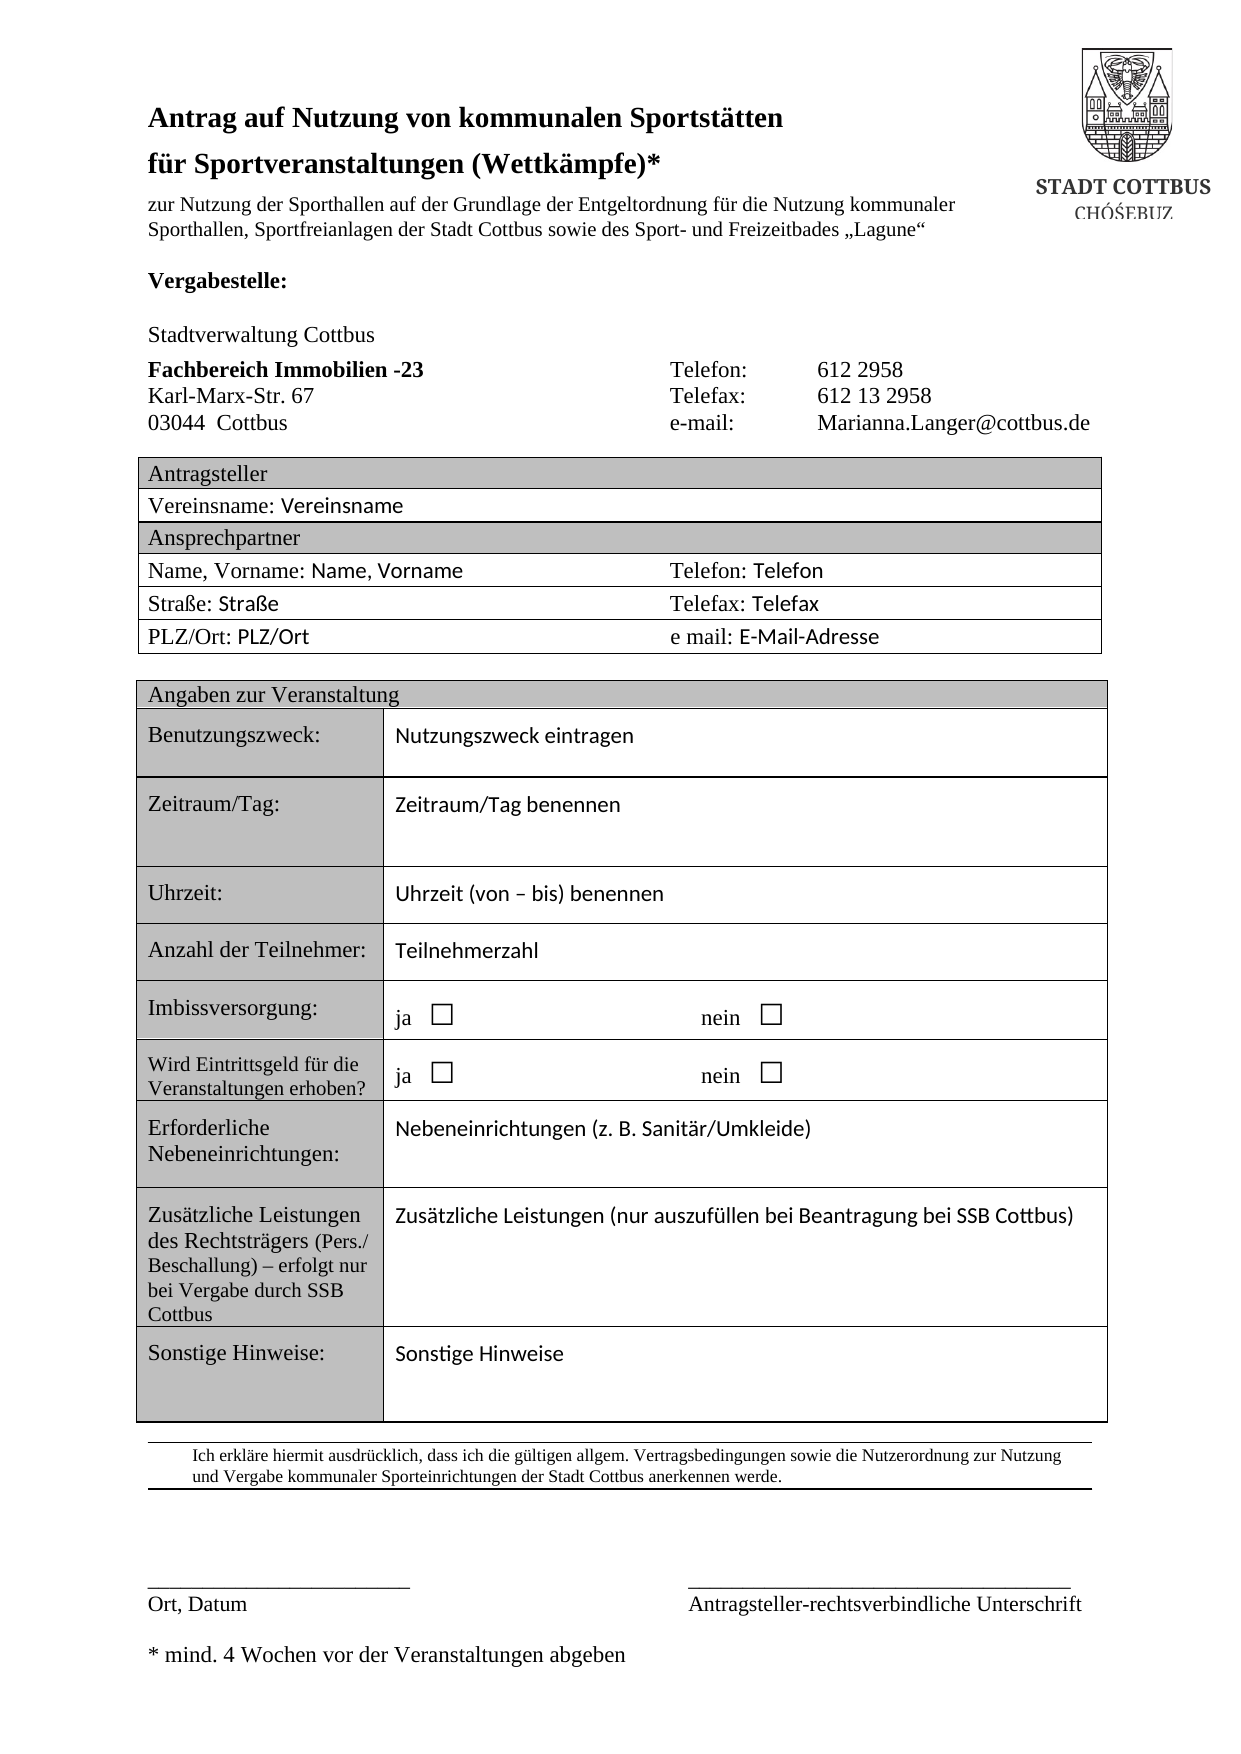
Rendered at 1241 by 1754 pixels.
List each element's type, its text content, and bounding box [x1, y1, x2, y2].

text Ansprechpartner [139, 523, 1101, 553]
table_cell ja nein [384, 981, 1107, 1038]
table_cell Zeitraum/Tag: [137, 778, 383, 866]
text Fachbereich Immobilien -23 Telefon: 612 2958 [148, 356, 1092, 382]
table_cell Erforderliche Nebeneinrichtungen: [137, 1101, 383, 1187]
text zur Nutzung der Sporthallen auf der Grundlage der Entgeltordnung für die Nutzung kommunaler [148, 192, 1092, 216]
text Antrag auf Nutzung von kommunalen Sportstätten [148, 100, 1092, 134]
picture [1081, 48, 1173, 162]
text Ort, Datum Antragsteller-rechtsverbindliche Unterschrift [148, 1591, 1092, 1616]
table_cell ja nein [384, 1040, 1107, 1100]
text Vergabestelle: [148, 267, 1092, 293]
text Stadtverwaltung Cottbus [148, 321, 1092, 348]
text für Sportveranstaltungen (Wettkämpfe)* [148, 146, 1092, 180]
table_cell Anzahl der Teilnehmer: [137, 924, 383, 980]
text 03044 Cottbus e-mail: Marianna.Langer@cottbus.de [148, 409, 1092, 435]
table_cell Imbissversorgung: [137, 981, 383, 1038]
table_cell Wird Eintrittsgeld für die Veranstaltungen erhoben? [137, 1040, 383, 1100]
text PLZ/Ort: e mail: [139, 620, 1101, 653]
text Name, Vorname: Telefon: [139, 554, 1101, 586]
text Vereinsname: [139, 489, 1101, 521]
table_cell Sonstige Hinweise: [137, 1327, 383, 1421]
text Ich erkläre hiermit ausdrücklich, dass ich die gültigen allgem. Vertragsbedingungen sowie die Nutzerordnung zur Nutzung [148, 1443, 1092, 1462]
text Straße: Telefax: [139, 587, 1101, 619]
table_cell Uhrzeit: [137, 867, 383, 923]
table_header Angaben zur Veranstaltung [137, 681, 1107, 707]
text und Vergabe kommunaler Sporteinrichtungen der Stadt Cottbus anerkennen werde. [148, 1462, 1092, 1488]
text Karl-Marx-Str. 67 Telefax: 612 13 2958 [148, 382, 1092, 409]
text * mind. 4 Wochen vor der Veranstaltungen abgeben [148, 1641, 1092, 1668]
table_cell Benutzungszweck: [137, 709, 383, 776]
table_cell Zusätzliche Leistungen des Rechtsträgers (Pers./ Beschallung) – erfolgt nur bei Vergabe durch SSB Cottbus [137, 1188, 383, 1326]
text Sporthallen, Sportfreianlagen der Stadt Cottbus sowie des Sport- und Freizeitbades „Lagune“ [148, 216, 1092, 241]
text ________________________ ___________________________________ [148, 1568, 1092, 1591]
text Antragsteller [139, 458, 1101, 488]
